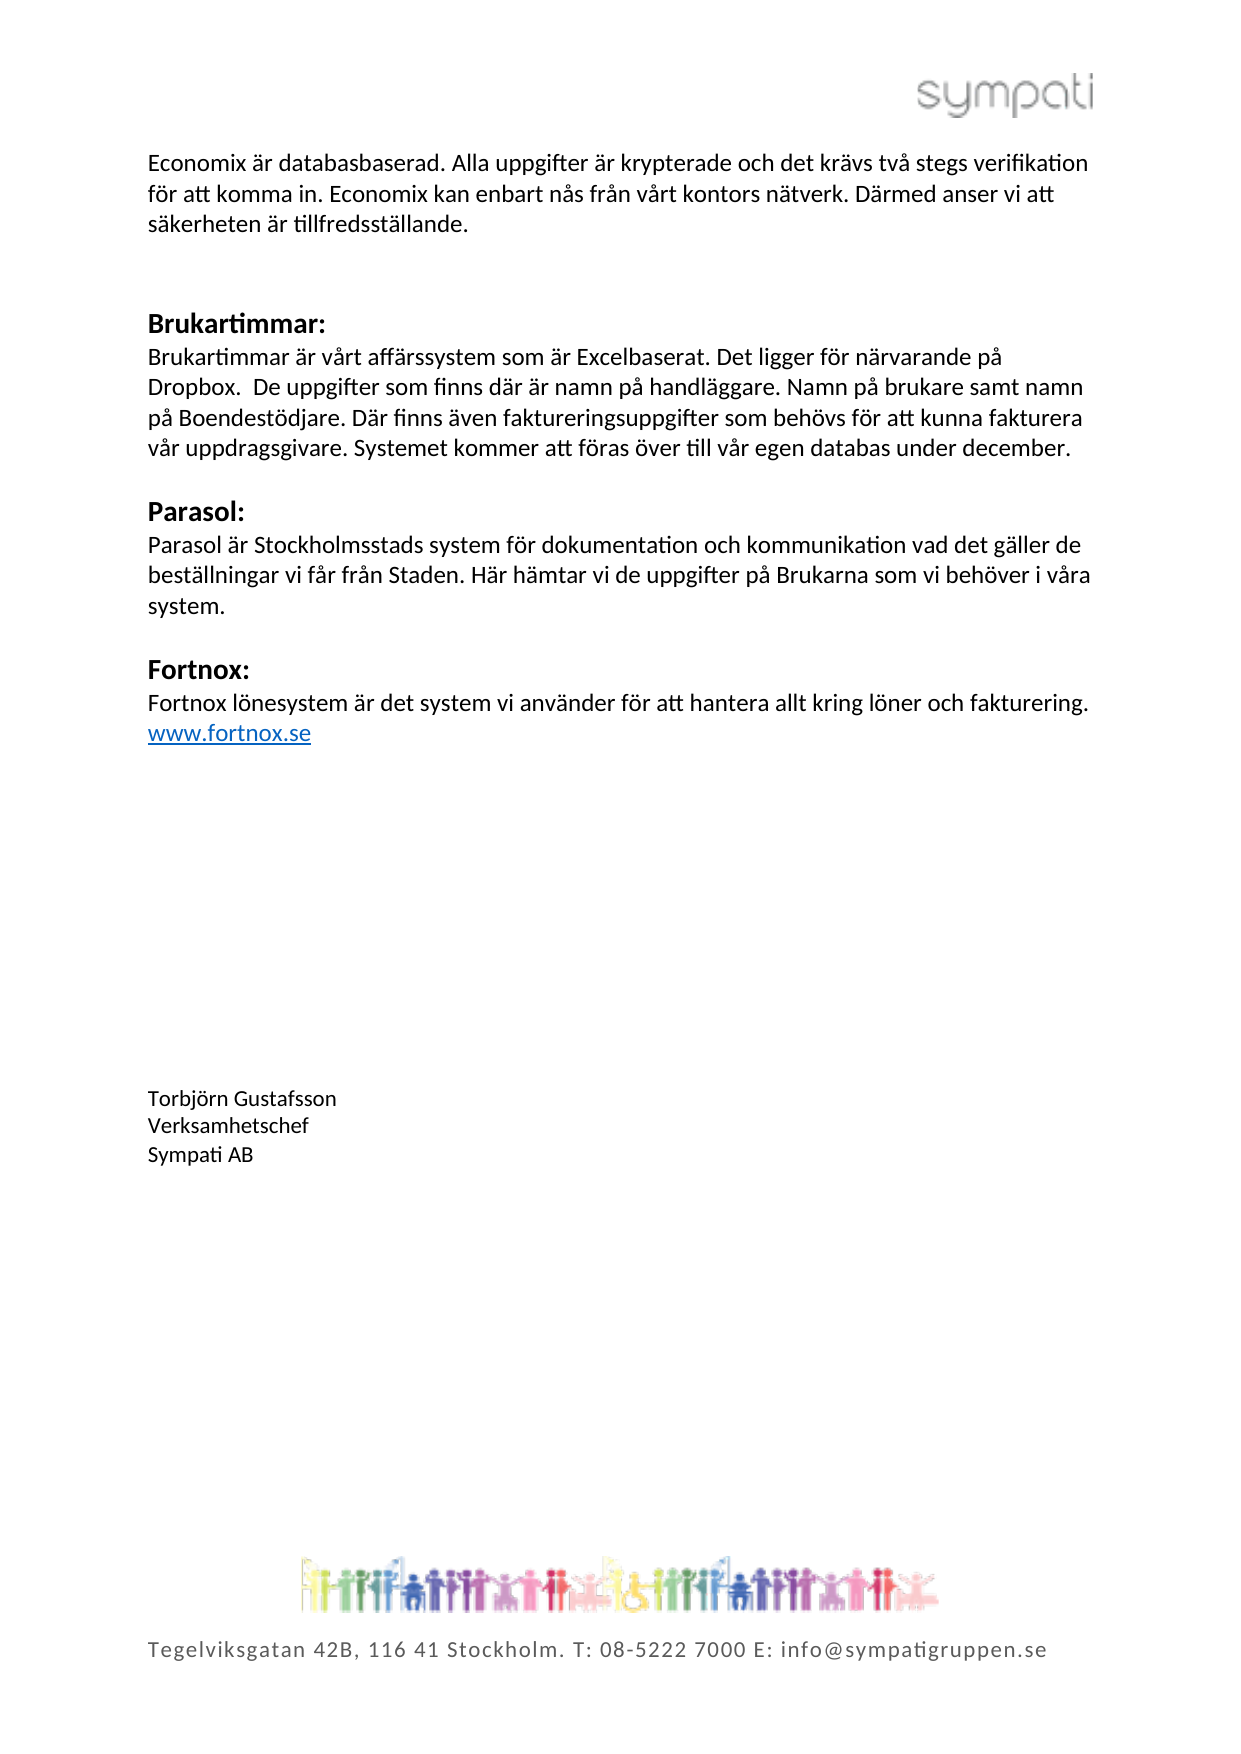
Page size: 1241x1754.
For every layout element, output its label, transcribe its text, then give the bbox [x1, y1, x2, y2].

text Fortnox lönesystem är det system vi använder för att hantera allt kring löner och fakturering. [148, 687, 1093, 717]
text Verksamhetschef [148, 1112, 1093, 1140]
picture [917, 73, 1093, 118]
text www.fortnox.se [148, 717, 1093, 748]
text Torbjörn Gustafsson [148, 1084, 1093, 1112]
text Brukartimmar: [148, 305, 1093, 341]
text Parasol: [148, 493, 1093, 529]
text Sympati AB [148, 1140, 1093, 1168]
text Economix är databasbaserad. Alla uppgifter är krypterade och det krävs två stegs verifikation för att komma in. Economix kan enbart nås från vårt kontors nätverk. Därmed anser vi att säkerheten är tillfredsställande. [148, 148, 1093, 239]
picture [301, 1556, 939, 1613]
text Brukartimmar är vårt affärssystem som är Excelbaserat. Det ligger för närvarande på Dropbox. De uppgifter som finns där är namn på handläggare. Namn på brukare samt namn på Boendestödjare. Där finns även faktureringsuppgifter som behövs för att kunna fakturera vår uppdragsgivare. Systemet kommer att föras över till vår egen databas under december. [148, 341, 1093, 463]
text Fortnox: [148, 651, 1093, 687]
text Parasol är Stockholmsstads system för dokumentation och kommunikation vad det gäller de beställningar vi får från Staden. Här hämtar vi de uppgifter på Brukarna som vi behöver i våra system. [148, 529, 1093, 621]
